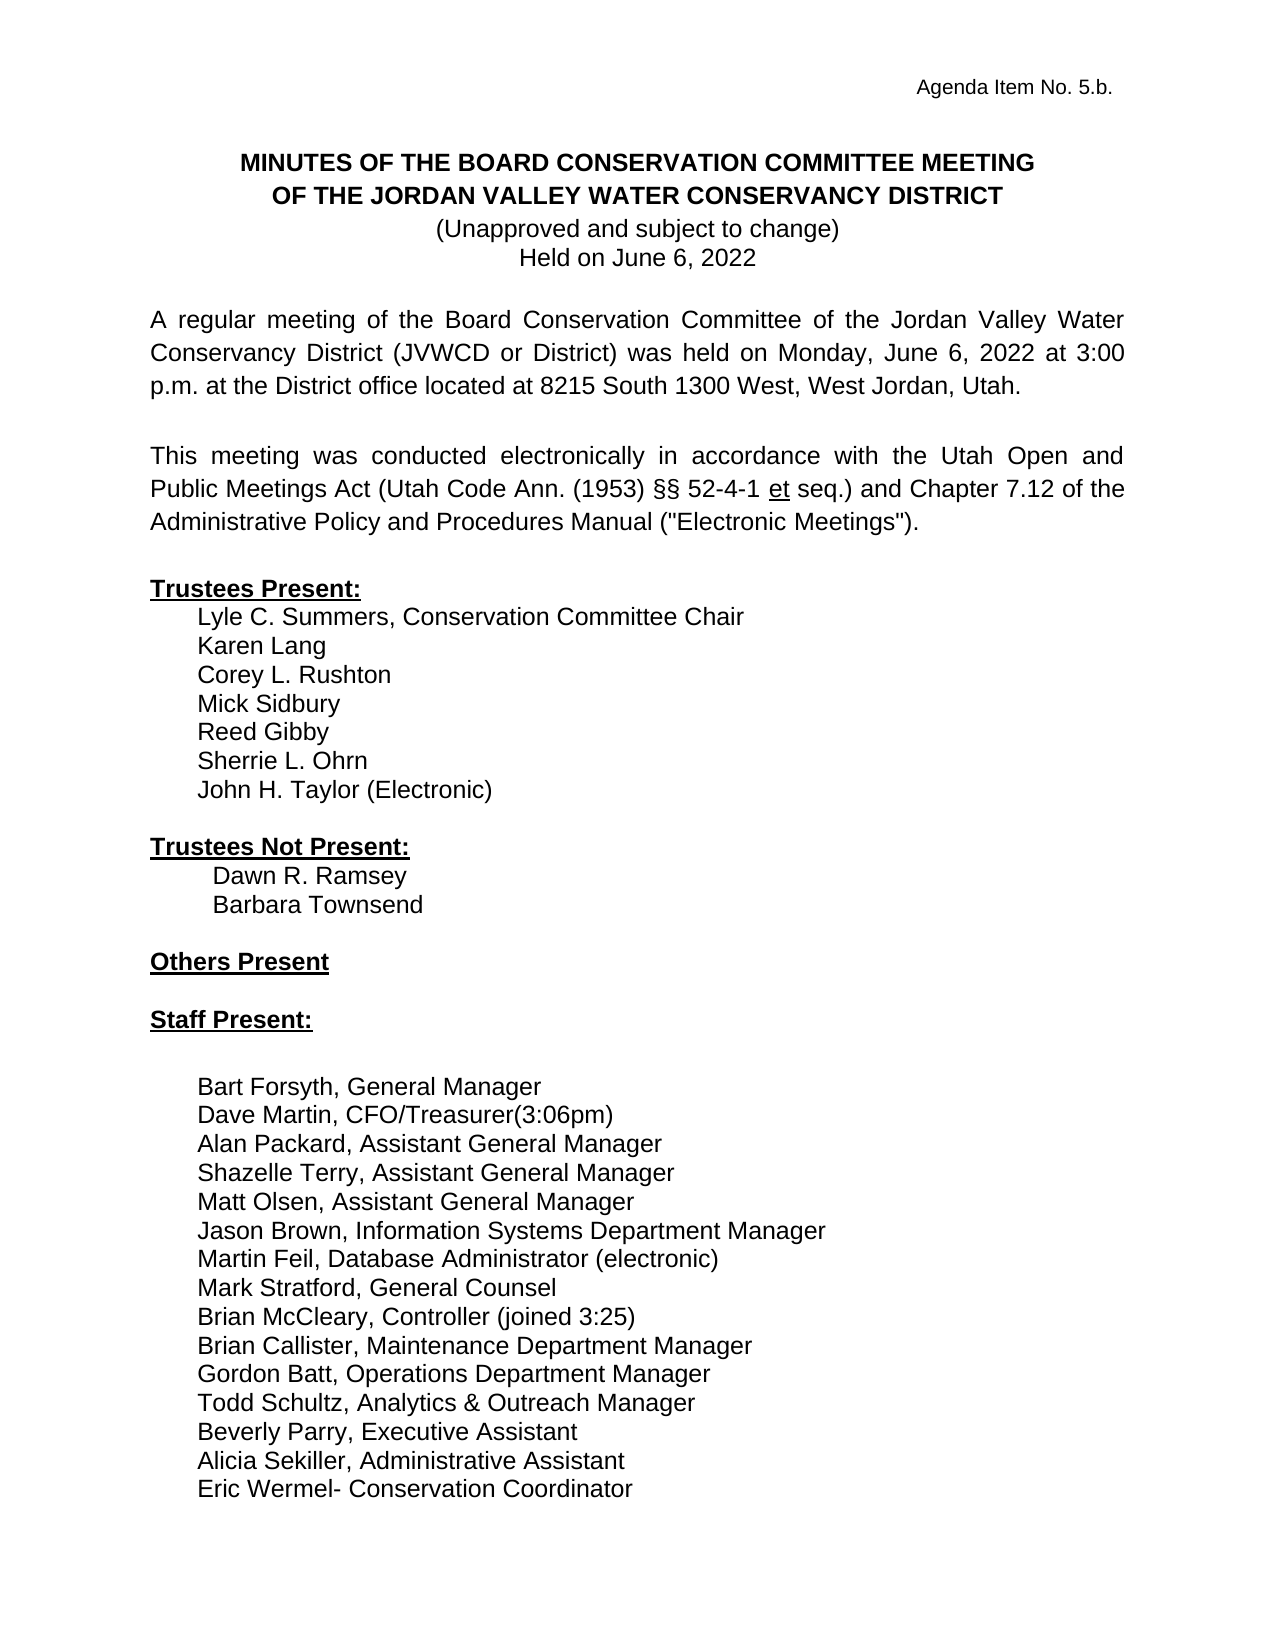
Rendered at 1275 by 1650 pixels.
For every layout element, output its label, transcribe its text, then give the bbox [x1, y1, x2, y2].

text John H. Taylor (Electronic) [197, 775, 1139, 803]
text Alicia Sekiller, Administrative Assistant [197, 1446, 1139, 1474]
text Shazelle Terry, Assistant General Manager [197, 1158, 824, 1187]
text Lyle C. Summers, Conservation Committee Chair Karen Lang [197, 602, 747, 660]
subtitle Trustees Present: [150, 573, 1139, 602]
text Brian McCleary, Controller (joined 3:25) [197, 1302, 839, 1331]
subtitle Trustees Not Present: [150, 832, 1139, 861]
text Dave Martin, CFO/Treasurer(3:06pm) [197, 1100, 689, 1129]
text Jason Brown, Information Systems Department Manager [197, 1216, 989, 1244]
text Reed Gibby [197, 717, 492, 746]
text Eric Wermel- Conservation Coordinator [137, 1474, 1139, 1503]
text Todd Schultz, Analytics & Outreach Manager [197, 1388, 929, 1417]
text Barbara Townsend [137, 889, 541, 918]
text Matt Olsen, Assistant General Manager [197, 1187, 809, 1216]
text Gordon Batt, Operations Department Manager [197, 1359, 929, 1388]
text Bart Forsyth, General Manager [197, 1072, 689, 1100]
subtitle MINUTES OF THE BOARD CONSERVATION COMMITTEE MEETING OF THE JORDAN VALLEY WATER CONSERVANCY DISTRICT [239, 148, 1036, 210]
text Alan Packard, Assistant General Manager [197, 1129, 809, 1158]
text Sherrie L. Ohrn [197, 746, 1139, 775]
text Staff Present: [150, 1004, 1139, 1033]
text Martin Feil, Database Administrator (electronic) [197, 1244, 989, 1273]
text Dawn R. Ramsey [137, 861, 1139, 889]
text Others Present [150, 947, 1139, 976]
text Beverly Parry, Executive Assistant [197, 1417, 929, 1446]
text This meeting was conducted electronically in accordance with the Utah Open and Public Meetings Act (Utah Code Ann. (1953) §§ 52-4-1 et seq.) and Chapter 7.12 of the Administrative Policy and Procedures Manual ("Electronic Meetings"). [150, 441, 1125, 536]
text A regular meeting of the Board Conservation Committee of the Jordan Valley Water Conservancy District (JVWCD or District) was held on Monday, June 6, 2022 at 3:00 p.m. at the District office located at 8215 South 1300 West, West Jordan, Utah. [150, 305, 1125, 399]
text Mark Stratford, General Counsel [197, 1273, 1139, 1302]
text Brian Callister, Maintenance Department Manager [197, 1331, 929, 1359]
text Corey L. Rushton Mick Sidbury [197, 660, 449, 717]
text (Unapproved and subject to change) Held on June 6, 2022 [435, 214, 840, 272]
